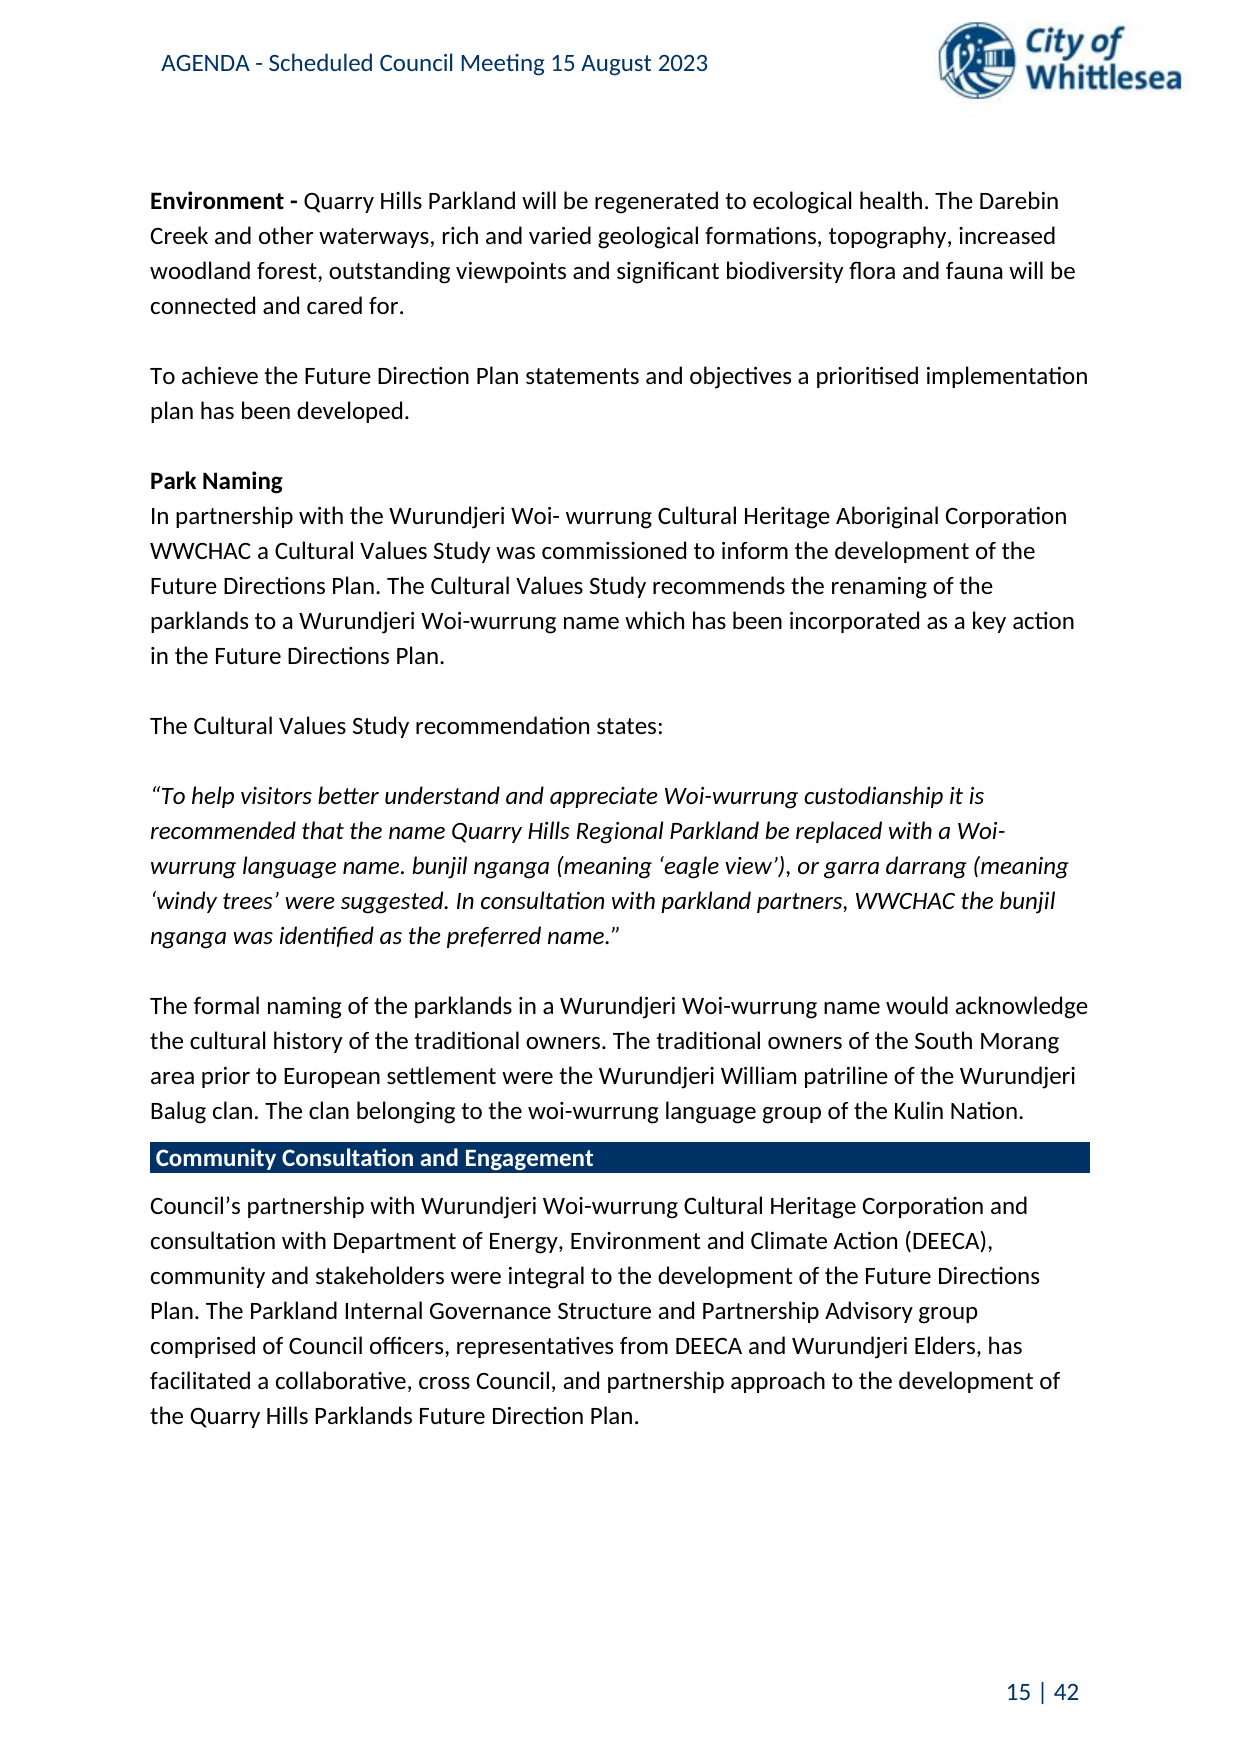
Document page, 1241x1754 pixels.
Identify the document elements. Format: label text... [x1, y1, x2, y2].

text In partnership with the Wurundjeri Woi- wurrung Cultural Heritage Aboriginal Corporation WWCHAC a Cultural Values Study was commissioned to inform the development of the Future Directions Plan. The Cultural Values Study recommends the renaming of the parklands to a Wurundjeri Woi-wurrung name which has been incorporated as a key action in the Future Directions Plan. [150, 500, 1090, 671]
text Environment - Quarry Hills Parkland will be regenerated to ecological health. The Darebin Creek and other waterways, rich and varied geological formations, topography, increased woodland forest, outstanding viewpoints and significant biodiversity flora and fauna will be connected and cared for. [150, 185, 1090, 321]
text The formal naming of the parklands in a Wurundjeri Woi-wurrung name would acknowledge the cultural history of the traditional owners. The traditional owners of the South Morang area prior to European settlement were the Wurundjeri William patriline of the Wurundjeri Balug clan. The clan belonging to the woi-wurrung language group of the Kulin Nation. [150, 990, 1090, 1126]
text “To help visitors better understand and appreciate Woi-wurrung custodianship it is recommended that the name Quarry Hills Regional Parkland be replaced with a Woi-wurrung language name. bunjil nganga (meaning ‘eagle view’), or garra darrang (meaning ‘windy trees’ were suggested. In consultation with parkland partners, WWCHAC the bunjil nganga was identified as the preferred name.” [150, 780, 1090, 951]
text Council’s partnership with Wurundjeri Woi-wurrung Cultural Heritage Corporation and consultation with Department of Energy, Environment and Climate Action (DEECA), community and stakeholders were integral to the development of the Future Directions Plan. The Parkland Internal Governance Structure and Partnership Advisory group comprised of Council officers, representatives from DEECA and Wurundjeri Elders, has facilitated a collaborative, cross Council, and partnership approach to the development of the Quarry Hills Parklands Future Direction Plan. [150, 1190, 1090, 1431]
text Park Naming [150, 465, 1090, 496]
text To achieve the Future Direction Plan statements and objectives a prioritised implementation plan has been developed. [150, 360, 1090, 426]
text Community Consultation and Engagement [150, 1142, 1090, 1173]
picture [0, 0, 1241, 127]
text The Cultural Values Study recommendation states: [150, 710, 1090, 741]
